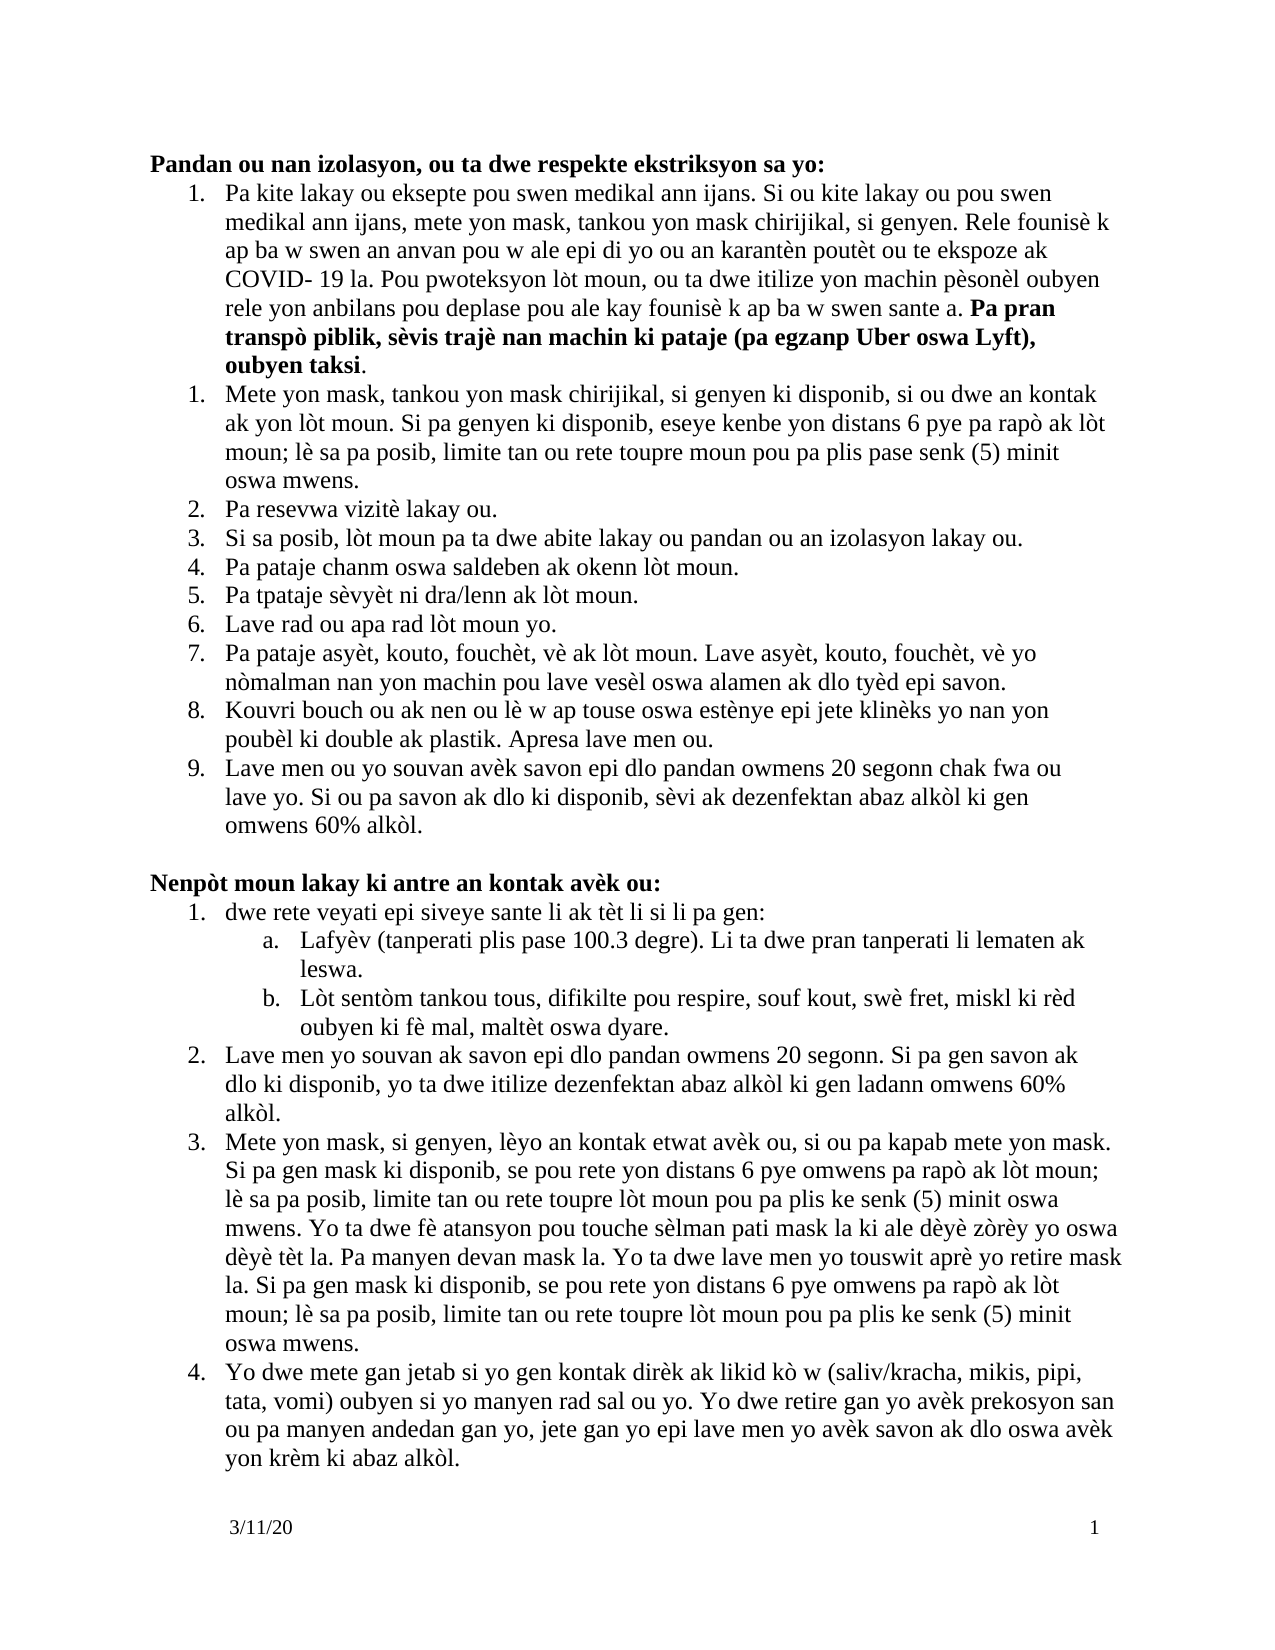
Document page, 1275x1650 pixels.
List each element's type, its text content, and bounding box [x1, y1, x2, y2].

list Lòt sentòm tankou tous, difikilte pou respire, souf kout, swè fret, miskl ki rèd oubyen ki fè mal, maltèt oswa dyare. [262, 983, 1110, 1041]
list Pa kite lakay ou eksepte pou swen medikal ann ijans. Si ou kite lakay ou pou swen medikal ann ijans, mete yon mask, tankou yon mask chirijikal, si genyen. Rele founisè k ap ba w swen an anvan pou w ale epi di yo ou an karantèn poutèt ou te ekspoze ak COVID- 19 la. Pou pwoteksyon lòt moun, ou ta dwe itilize yon machin pèsonèl oubyen rele yon anbilans pou deplase pou ale kay founisè k ap ba w swen sante a. Pa pran transpò piblik, sèvis trajè nan machin ki pataje (pa egzanp Uber oswa Lyft), oubyen taksi. [187, 178, 1113, 379]
subtitle Pandan ou nan izolasyon, ou ta dwe respekte ekstriksyon sa yo: [150, 149, 1210, 178]
list Lave rad ou apa rad lòt moun yo. [187, 609, 1210, 638]
list Mete yon mask, tankou yon mask chirijikal, si genyen ki disponib, si ou dwe an kontak ak yon lòt moun. Si pa genyen ki disponib, eseye kenbe yon distans 6 pye pa rapò ak lòt moun; lè sa pa posib, limite tan ou rete toupre moun pou pa plis pase senk (5) minit oswa mwens. [187, 379, 1114, 494]
list Lave men yo souvan ak savon epi dlo pandan owmens 20 segonn. Si pa gen savon ak dlo ki disponib, yo ta dwe itilize dezenfektan abaz alkòl ki gen ladann omwens 60% alkòl. [187, 1041, 1114, 1127]
list Pa tpataje sèvyèt ni dra/lenn ak lòt moun. [187, 581, 1210, 609]
subtitle Nenpòt moun lakay ki antre an kontak avèk ou: [150, 868, 1210, 897]
list dwe rete veyati epi siveye sante li ak tèt li si li pa gen: [187, 897, 1210, 926]
list Si sa posib, lòt moun pa ta dwe abite lakay ou pandan ou an izolasyon lakay ou. [187, 523, 1073, 552]
list Pa pataje asyèt, kouto, fouchèt, vè ak lòt moun. Lave asyèt, kouto, fouchèt, vè yo nòmalman nan yon machin pou lave vesèl oswa alamen ak dlo tyèd epi savon. [187, 638, 1094, 696]
list Pa pataje chanm oswa saldeben ak okenn lòt moun. [187, 552, 1210, 581]
list Kouvri bouch ou ak nen ou lè w ap touse oswa estènye epi jete klinèks yo nan yon poubèl ki double ak plastik. Apresa lave men ou. [187, 696, 1121, 753]
list Pa resevwa vizitè lakay ou. [187, 494, 1114, 523]
list Yo dwe mete gan jetab si yo gen kontak dirèk ak likid kò w (saliv/kracha, mikis, pipi, tata, vomi) oubyen si yo manyen rad sal ou yo. Yo dwe retire gan yo avèk prekosyon san ou pa manyen andedan gan yo, jete gan yo epi lave men yo avèk savon ak dlo oswa avèk yon krèm ki abaz alkòl. [187, 1357, 1124, 1472]
list Mete yon mask, si genyen, lèyo an kontak etwat avèk ou, si ou pa kapab mete yon mask. Si pa gen mask ki disponib, se pou rete yon distans 6 pye omwens pa rapò ak lòt moun; lè sa pa posib, limite tan ou rete toupre lòt moun pou pa plis ke senk (5) minit oswa mwens. Yo ta dwe fè atansyon pou touche sèlman pati mask la ki ale dèyè zòrèy yo oswa dèyè tèt la. Pa manyen devan mask la. Yo ta dwe lave men yo touswit aprè yo retire mask la. Si pa gen mask ki disponib, se pou rete yon distans 6 pye omwens pa rapò ak lòt moun; lè sa pa posib, limite tan ou rete toupre lòt moun pou pa plis ke senk (5) minit oswa mwens. [187, 1127, 1122, 1357]
list Lave men ou yo souvan avèk savon epi dlo pandan owmens 20 segonn chak fwa ou lave yo. Si ou pa savon ak dlo ki disponib, sèvi ak dezenfektan abaz alkòl ki gen omwens 60% alkòl. [187, 753, 1099, 839]
list Lafyèv (tanperati plis pase 100.3 degre). Li ta dwe pran tanperati li lematen ak leswa. [262, 926, 1101, 983]
